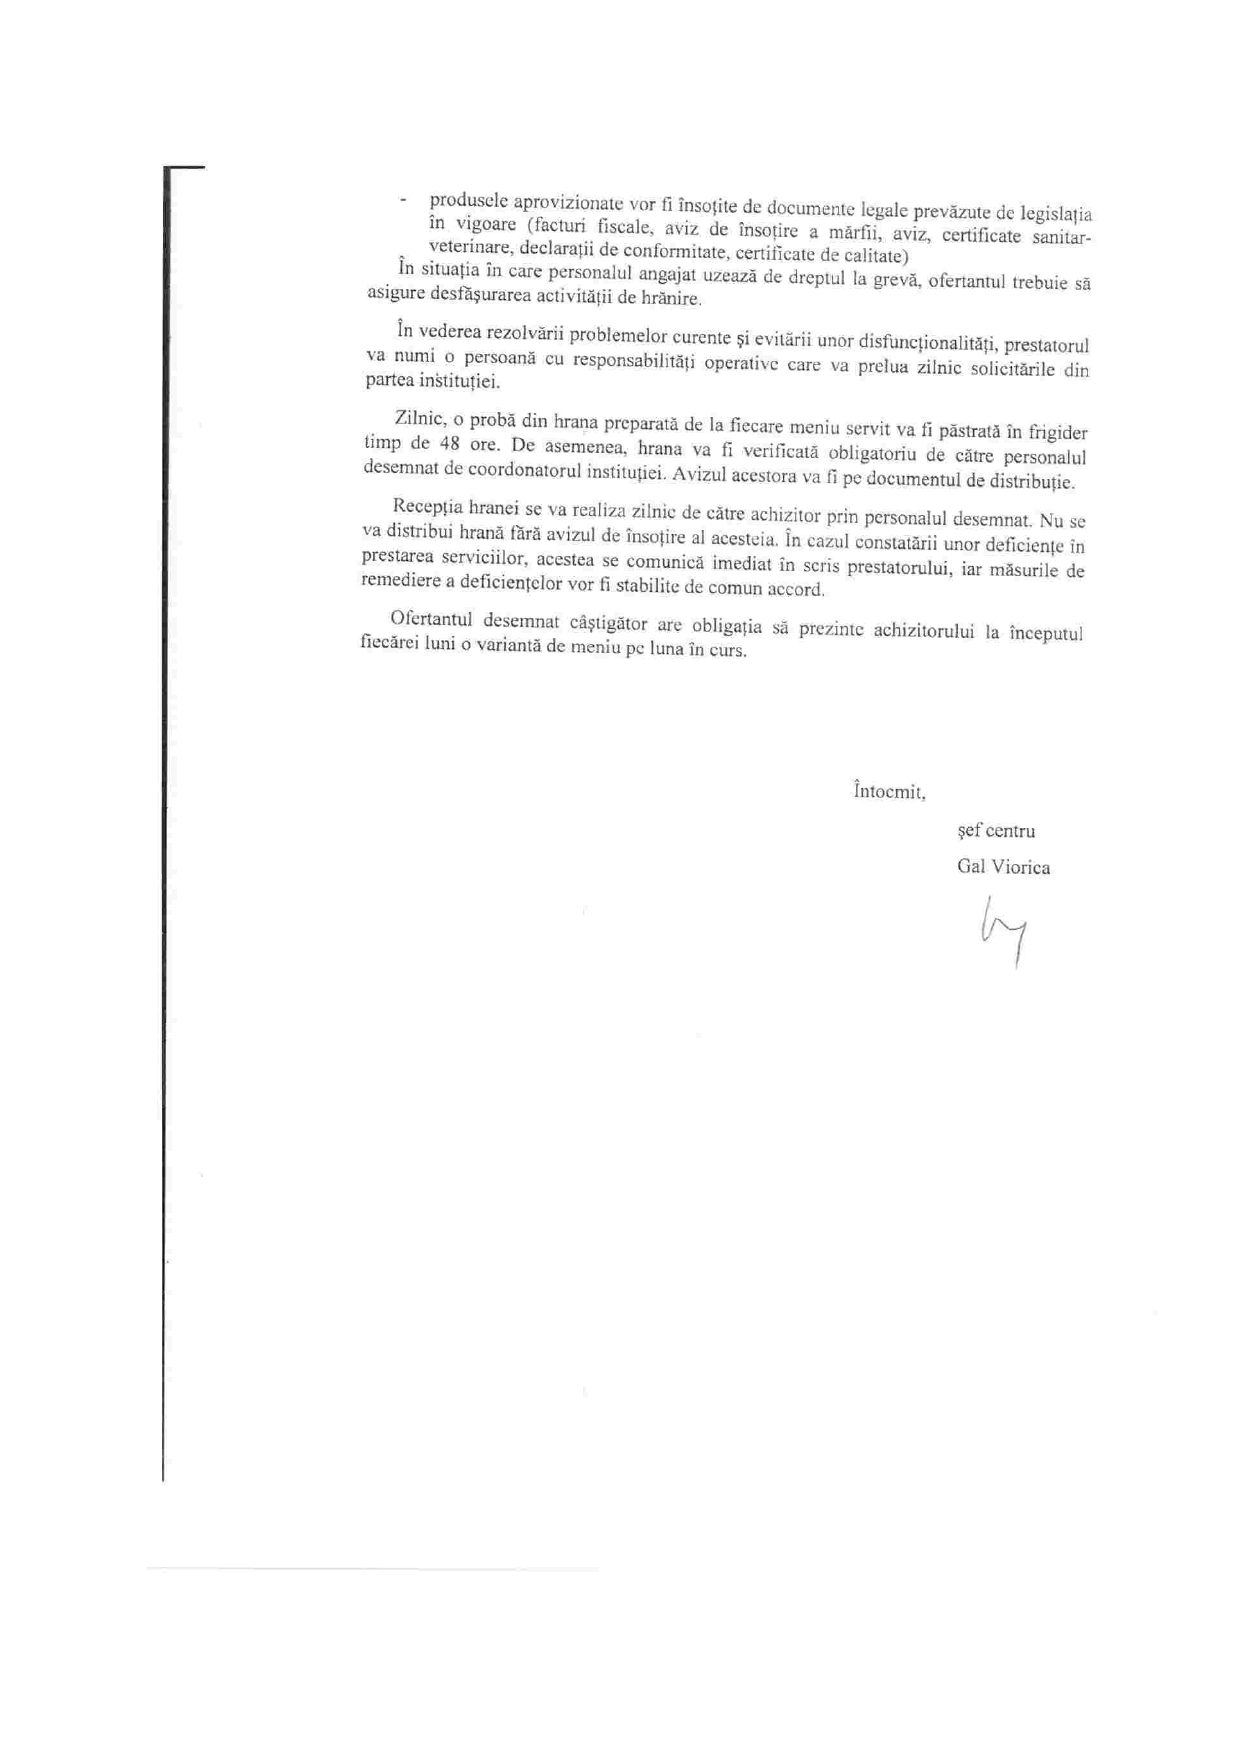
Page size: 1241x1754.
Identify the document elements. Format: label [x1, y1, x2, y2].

picture [141, 73, 1202, 1573]
